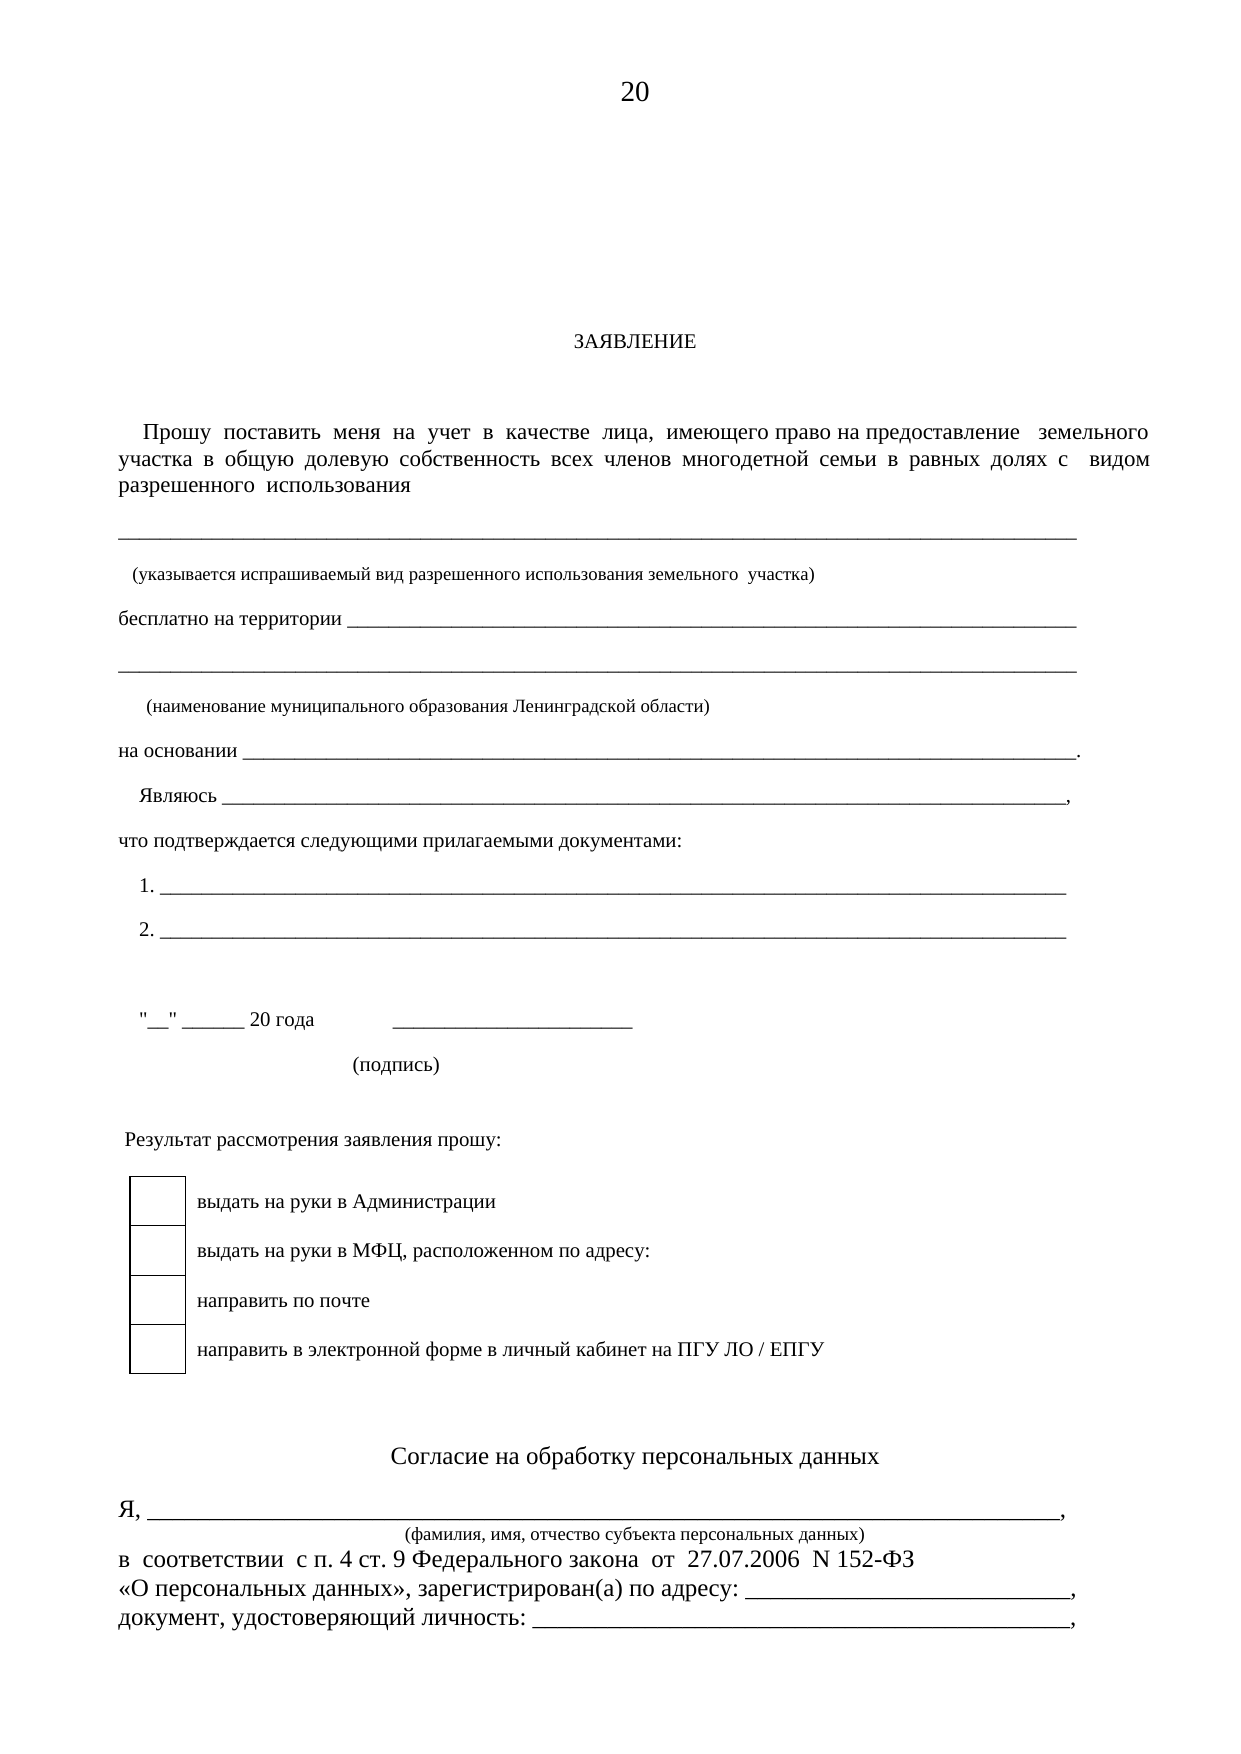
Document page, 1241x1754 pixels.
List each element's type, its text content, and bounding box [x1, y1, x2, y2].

text в соответствии с п. 4 ст. 9 Федерального закона от 27.07.2006 N 152-ФЗ [118, 1544, 1152, 1573]
table_cell направить в электронной форме в личный кабинет на ПГУ ЛО / ЕПГУ [186, 1324, 1149, 1373]
table_cell [131, 1226, 141, 1274]
table_cell направить по почте [186, 1275, 1149, 1324]
text (указывается испрашиваемый вид разрешенного использования земельного участка) [118, 563, 1152, 585]
text (подпись) [118, 1052, 1152, 1076]
text ЗАЯВЛЕНИЕ [118, 329, 1152, 353]
table_cell выдать на руки в МФЦ, расположенном по адресу: [186, 1225, 1149, 1274]
text Результат рассмотрения заявления прошу: [118, 1123, 1152, 1152]
text Являюсь _________________________________________________________________________________, [118, 783, 1152, 807]
table_cell [131, 1325, 141, 1373]
text Я, _________________________________________________________________________, [118, 1494, 1152, 1522]
table_header [131, 1177, 141, 1225]
text документ, удостоверяющий личность: ___________________________________________, [118, 1602, 1152, 1630]
table_header [174, 1177, 185, 1225]
text ____________________________________________________________________________________________ [118, 518, 1152, 542]
text что подтверждается следующими прилагаемыми документами: [118, 828, 1152, 852]
text ____________________________________________________________________________________________ [118, 651, 1152, 674]
text на основании ________________________________________________________________________________. [118, 738, 1152, 762]
table_cell [174, 1226, 185, 1274]
text 1. _______________________________________________________________________________________ [118, 872, 1152, 897]
text бесплатно на территории ______________________________________________________________________ [118, 606, 1152, 630]
table_cell [174, 1276, 185, 1324]
text «О персональных данных», зарегистрирован(а) по адресу: __________________________, [118, 1573, 1152, 1602]
table_cell [174, 1325, 185, 1373]
text 2. _______________________________________________________________________________________ [118, 917, 1152, 941]
text (фамилия, имя, отчество субъекта персональных данных) [118, 1522, 1152, 1544]
table_cell [131, 1276, 141, 1324]
text "__" ______ 20 года _______________________ [118, 1007, 1152, 1031]
table_header выдать на руки в Администрации [186, 1176, 1149, 1225]
text Согласие на обработку персональных данных [118, 1441, 1152, 1470]
text (наименование муниципального образования Ленинградской области) [118, 695, 1152, 717]
text Прошу поставить меня на учет в качестве лица, имеющего право на предоставление земельного участка в общую долевую собственность всех членов многодетной семьи в равных долях с видом разрешенного использования [118, 418, 1152, 497]
